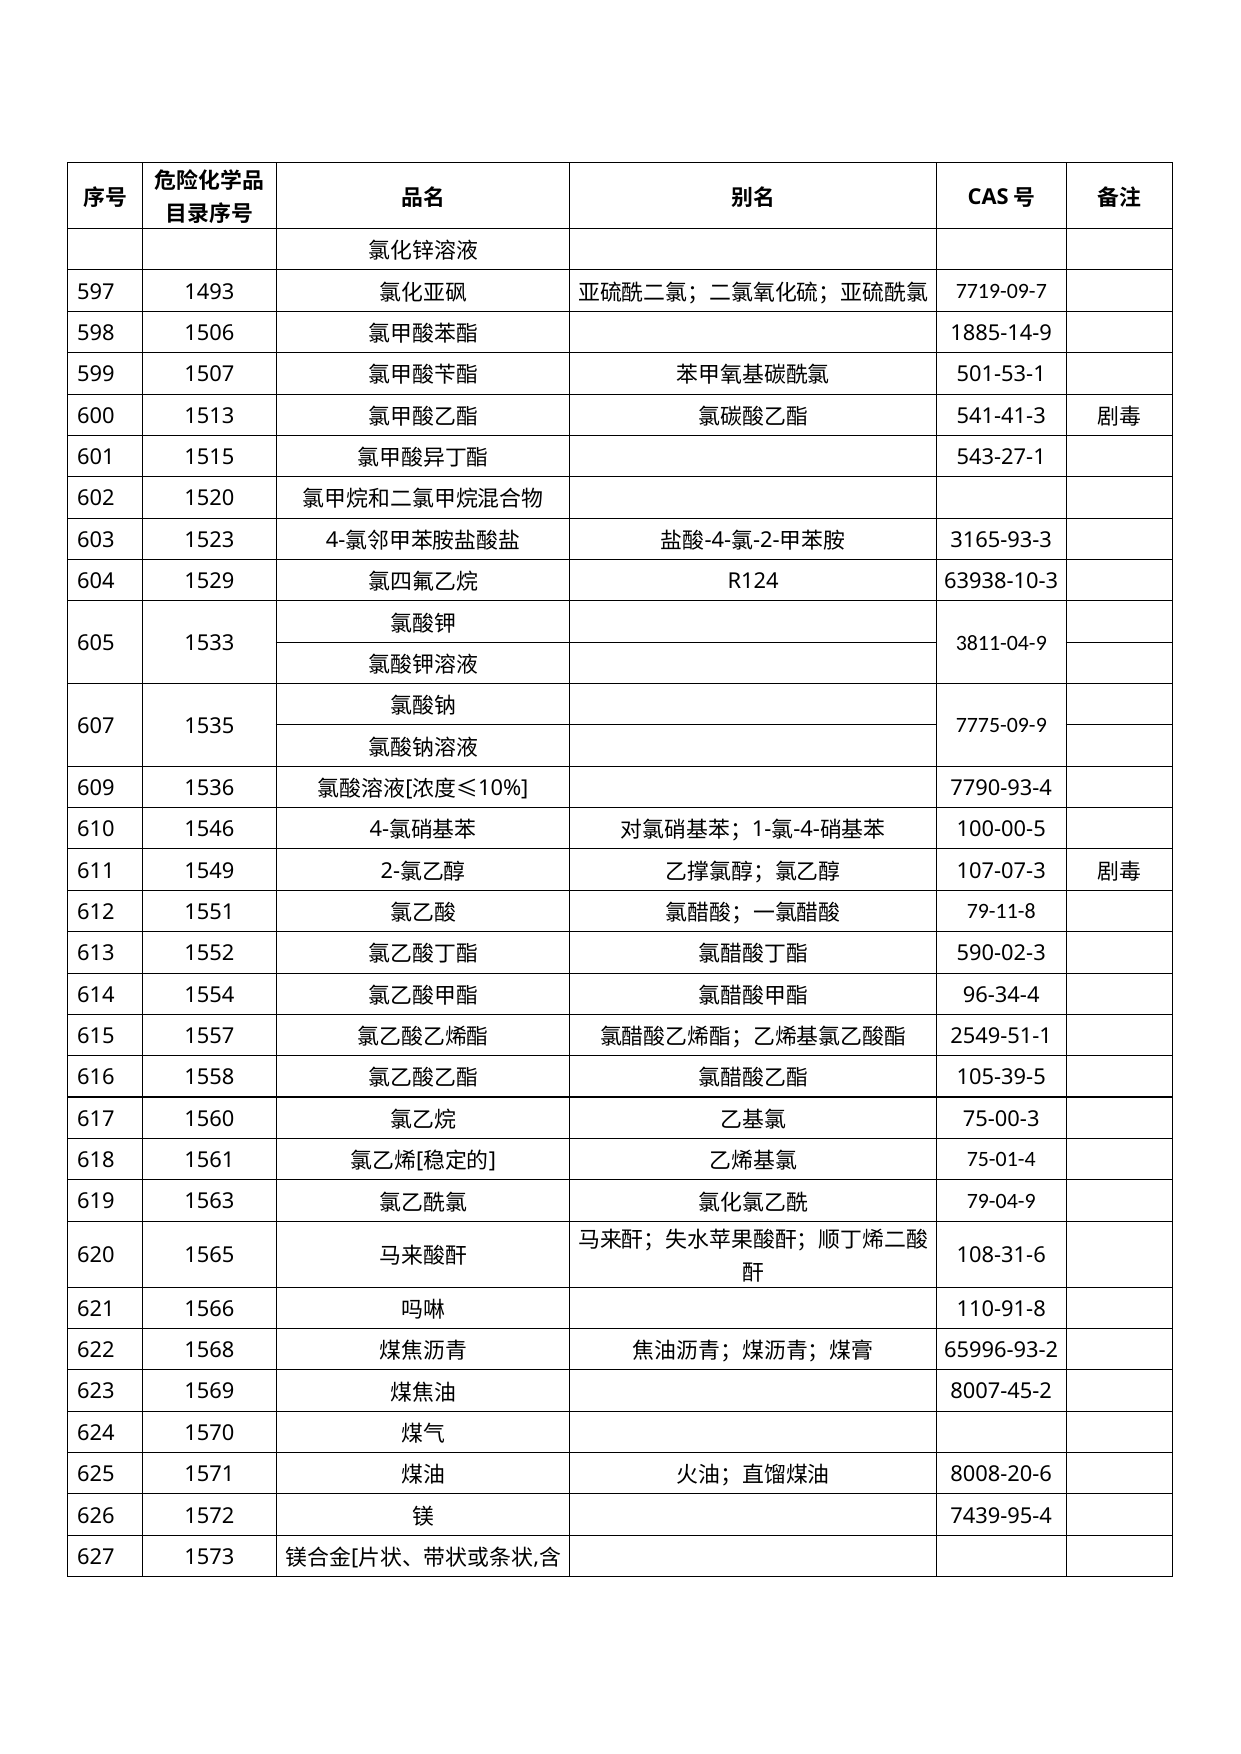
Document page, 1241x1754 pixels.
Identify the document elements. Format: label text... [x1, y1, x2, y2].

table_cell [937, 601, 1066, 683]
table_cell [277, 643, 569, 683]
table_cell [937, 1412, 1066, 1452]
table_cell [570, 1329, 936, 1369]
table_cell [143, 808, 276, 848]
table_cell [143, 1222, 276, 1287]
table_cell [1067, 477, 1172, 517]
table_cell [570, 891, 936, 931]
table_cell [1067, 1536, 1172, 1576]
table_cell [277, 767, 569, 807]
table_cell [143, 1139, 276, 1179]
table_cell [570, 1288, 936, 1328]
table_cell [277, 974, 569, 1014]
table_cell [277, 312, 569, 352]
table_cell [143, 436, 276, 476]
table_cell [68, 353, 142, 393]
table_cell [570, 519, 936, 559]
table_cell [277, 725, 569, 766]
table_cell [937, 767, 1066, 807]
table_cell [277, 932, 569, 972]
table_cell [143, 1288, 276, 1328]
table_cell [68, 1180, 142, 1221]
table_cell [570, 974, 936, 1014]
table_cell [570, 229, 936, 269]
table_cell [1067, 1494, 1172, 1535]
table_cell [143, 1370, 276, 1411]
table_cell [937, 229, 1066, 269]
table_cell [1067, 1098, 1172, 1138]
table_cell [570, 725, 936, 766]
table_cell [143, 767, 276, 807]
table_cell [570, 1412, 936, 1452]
table_header 序号 [68, 163, 142, 228]
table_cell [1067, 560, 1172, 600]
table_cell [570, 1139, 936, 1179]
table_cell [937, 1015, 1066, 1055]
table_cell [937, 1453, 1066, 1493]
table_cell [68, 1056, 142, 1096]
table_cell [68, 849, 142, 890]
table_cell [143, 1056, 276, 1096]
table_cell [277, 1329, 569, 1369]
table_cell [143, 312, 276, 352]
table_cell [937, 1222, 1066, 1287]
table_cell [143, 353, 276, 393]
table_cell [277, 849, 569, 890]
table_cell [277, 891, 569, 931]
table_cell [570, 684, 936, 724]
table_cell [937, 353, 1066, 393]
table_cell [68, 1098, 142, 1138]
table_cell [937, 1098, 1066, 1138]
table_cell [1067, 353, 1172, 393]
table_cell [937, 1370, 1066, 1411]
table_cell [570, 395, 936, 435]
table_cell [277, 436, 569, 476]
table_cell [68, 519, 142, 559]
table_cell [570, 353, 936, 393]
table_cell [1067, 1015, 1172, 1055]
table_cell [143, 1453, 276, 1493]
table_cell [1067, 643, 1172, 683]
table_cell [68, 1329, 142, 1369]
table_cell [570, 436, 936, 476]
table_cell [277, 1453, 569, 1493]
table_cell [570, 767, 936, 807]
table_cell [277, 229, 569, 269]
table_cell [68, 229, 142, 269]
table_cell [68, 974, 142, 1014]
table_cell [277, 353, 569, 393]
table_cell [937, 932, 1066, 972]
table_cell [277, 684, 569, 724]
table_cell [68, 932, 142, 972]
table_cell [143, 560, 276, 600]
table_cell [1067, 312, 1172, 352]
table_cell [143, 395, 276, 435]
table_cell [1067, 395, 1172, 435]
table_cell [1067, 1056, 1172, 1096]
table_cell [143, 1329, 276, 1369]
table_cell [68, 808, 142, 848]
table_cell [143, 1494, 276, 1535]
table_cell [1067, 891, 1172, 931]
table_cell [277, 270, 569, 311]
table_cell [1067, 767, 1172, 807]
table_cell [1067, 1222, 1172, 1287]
table_header 别名 [570, 163, 936, 228]
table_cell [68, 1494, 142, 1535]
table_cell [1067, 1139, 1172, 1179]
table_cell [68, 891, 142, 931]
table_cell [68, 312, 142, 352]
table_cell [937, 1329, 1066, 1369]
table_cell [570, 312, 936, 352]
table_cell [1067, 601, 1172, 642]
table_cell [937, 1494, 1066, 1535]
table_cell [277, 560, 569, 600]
table_header 品名 [277, 163, 569, 228]
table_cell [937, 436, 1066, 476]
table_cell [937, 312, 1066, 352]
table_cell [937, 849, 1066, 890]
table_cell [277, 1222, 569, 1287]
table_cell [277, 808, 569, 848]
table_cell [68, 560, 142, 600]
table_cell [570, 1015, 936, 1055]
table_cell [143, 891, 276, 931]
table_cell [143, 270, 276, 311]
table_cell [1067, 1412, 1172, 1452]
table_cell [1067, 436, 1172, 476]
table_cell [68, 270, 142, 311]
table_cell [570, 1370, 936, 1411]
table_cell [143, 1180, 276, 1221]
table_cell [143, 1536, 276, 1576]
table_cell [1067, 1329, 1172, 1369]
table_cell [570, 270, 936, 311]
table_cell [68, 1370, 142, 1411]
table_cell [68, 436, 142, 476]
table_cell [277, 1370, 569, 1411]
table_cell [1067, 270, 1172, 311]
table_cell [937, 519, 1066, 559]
table_header 备注 [1067, 163, 1172, 228]
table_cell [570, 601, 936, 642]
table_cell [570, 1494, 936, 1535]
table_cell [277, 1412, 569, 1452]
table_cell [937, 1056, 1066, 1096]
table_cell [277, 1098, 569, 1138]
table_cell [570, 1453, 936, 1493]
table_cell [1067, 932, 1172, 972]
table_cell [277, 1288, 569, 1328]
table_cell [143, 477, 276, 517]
table_header CAS号 [937, 163, 1066, 228]
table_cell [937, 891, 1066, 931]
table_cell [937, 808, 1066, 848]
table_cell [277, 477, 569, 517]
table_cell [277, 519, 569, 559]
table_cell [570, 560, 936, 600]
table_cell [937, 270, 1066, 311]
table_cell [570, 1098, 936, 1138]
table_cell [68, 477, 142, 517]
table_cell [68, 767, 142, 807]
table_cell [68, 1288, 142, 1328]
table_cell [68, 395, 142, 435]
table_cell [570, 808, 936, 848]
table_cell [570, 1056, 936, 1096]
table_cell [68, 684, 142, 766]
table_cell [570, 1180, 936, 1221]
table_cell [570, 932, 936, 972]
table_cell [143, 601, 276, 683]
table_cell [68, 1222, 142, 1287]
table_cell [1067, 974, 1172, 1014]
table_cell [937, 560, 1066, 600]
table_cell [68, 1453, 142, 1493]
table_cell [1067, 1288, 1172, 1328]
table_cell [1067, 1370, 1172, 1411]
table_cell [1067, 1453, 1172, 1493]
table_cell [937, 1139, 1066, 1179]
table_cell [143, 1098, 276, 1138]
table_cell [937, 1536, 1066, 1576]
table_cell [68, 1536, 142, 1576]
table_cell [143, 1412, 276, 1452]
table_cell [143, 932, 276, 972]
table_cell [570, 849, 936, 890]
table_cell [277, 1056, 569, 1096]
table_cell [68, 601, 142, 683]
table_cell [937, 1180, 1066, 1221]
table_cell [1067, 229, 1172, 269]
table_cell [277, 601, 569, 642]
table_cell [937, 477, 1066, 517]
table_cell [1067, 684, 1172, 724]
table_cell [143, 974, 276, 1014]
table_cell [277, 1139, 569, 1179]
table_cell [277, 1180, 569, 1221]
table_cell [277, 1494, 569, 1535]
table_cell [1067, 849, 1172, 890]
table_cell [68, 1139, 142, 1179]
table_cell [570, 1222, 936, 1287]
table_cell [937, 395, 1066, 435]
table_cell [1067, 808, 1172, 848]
table_header 危险化学品目录序号 [143, 163, 276, 228]
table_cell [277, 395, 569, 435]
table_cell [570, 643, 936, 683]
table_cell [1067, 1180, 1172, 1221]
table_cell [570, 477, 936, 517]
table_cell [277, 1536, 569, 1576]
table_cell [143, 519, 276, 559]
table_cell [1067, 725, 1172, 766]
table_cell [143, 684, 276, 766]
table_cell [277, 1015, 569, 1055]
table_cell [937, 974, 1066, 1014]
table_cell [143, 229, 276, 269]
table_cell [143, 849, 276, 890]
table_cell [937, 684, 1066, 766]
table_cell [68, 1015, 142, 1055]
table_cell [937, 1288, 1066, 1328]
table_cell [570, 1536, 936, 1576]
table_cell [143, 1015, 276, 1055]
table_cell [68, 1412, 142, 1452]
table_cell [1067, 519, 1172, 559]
